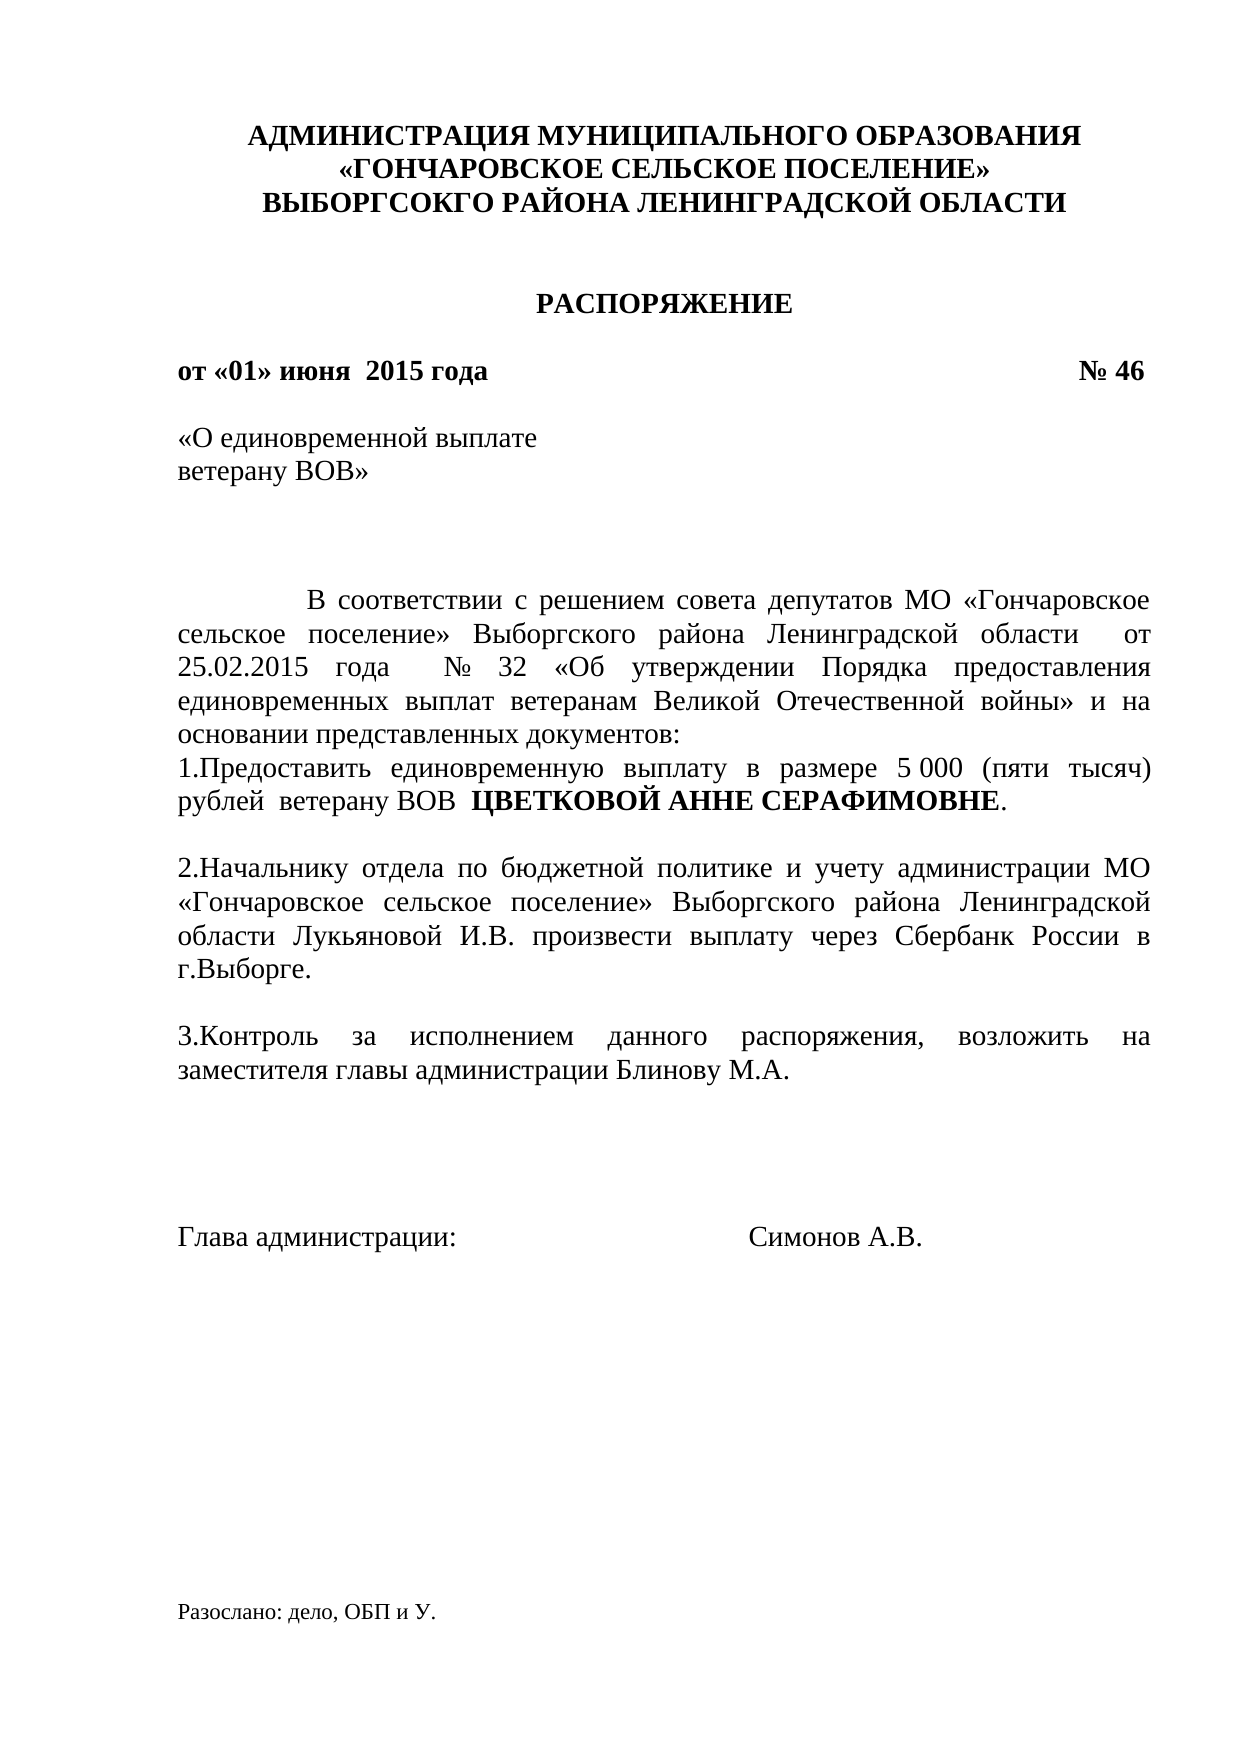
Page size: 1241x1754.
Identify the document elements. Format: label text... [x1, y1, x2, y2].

text от «01» июня 2015 года № 46 [177, 353, 1152, 386]
text 2.Начальнику отдела по бюджетной политике и учету администрации МО «Гончаровское сельское поселение» Выборгского района Ленинградской области Лукьяновой И.В. произвести выплату через Сбербанк России в г.Выборге. [177, 851, 1152, 985]
text АДМИНИСТРАЦИЯ МУНИЦИПАЛЬНОГО ОБРАЗОВАНИЯ [177, 118, 1152, 152]
text Разослано: дело, ОБП и У. [177, 1598, 1152, 1624]
text РАСПОРЯЖЕНИЕ [177, 286, 1152, 319]
text 1.Предоставить единовременную выплату в размере 5 000 (пяти тысяч) рублей ветерану ВОВ ЦВЕТКОВОЙ АННЕ СЕРАФИМОВНЕ. [177, 750, 1152, 817]
text В соответствии с решением совета депутатов МО «Гончаровское сельское поселение» Выборгского района Ленинградской области от 25.02.2015 года № 32 «Об утверждении Порядка предоставления единовременных выплат ветеранам Великой Отечественной войны» и на основании представленных документов: [177, 582, 1152, 750]
text «О единовременной выплате [177, 420, 1152, 453]
text «ГОНЧАРОВСКОЕ СЕЛЬСКОЕ ПОСЕЛЕНИЕ» [177, 152, 1152, 185]
text ветерану ВОВ» [177, 453, 1152, 487]
text Глава администрации: Симонов А.В. [177, 1219, 1152, 1253]
text 3.Контроль за исполнением данного распоряжения, возложить на заместителя главы администрации Блинову М.А. [177, 1018, 1152, 1085]
text ВЫБОРГСОКГО РАЙОНА ЛЕНИНГРАДСКОЙ ОБЛАСТИ [177, 185, 1152, 219]
